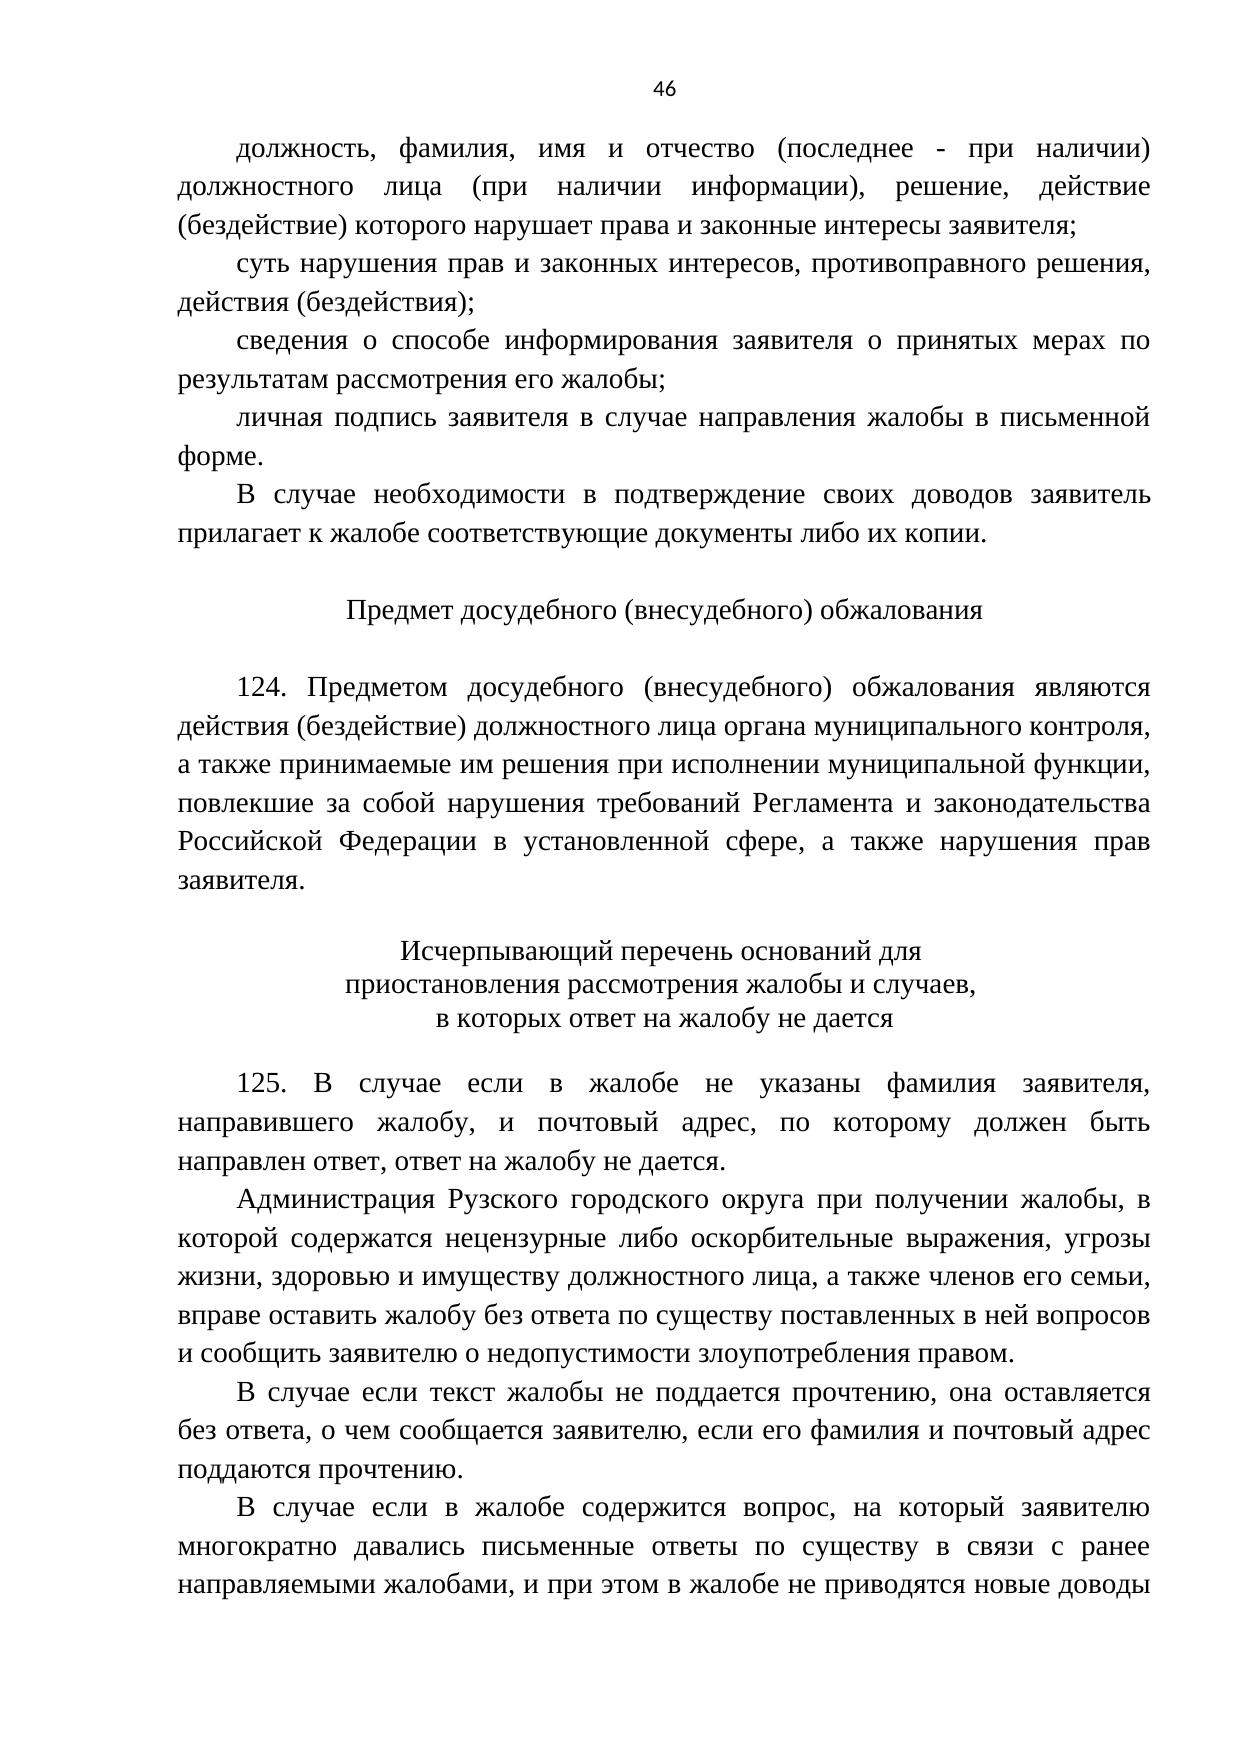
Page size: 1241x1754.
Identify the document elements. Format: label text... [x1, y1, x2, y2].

text сведения о способе информирования заявителя о принятых мерах по результатам рассмотрения его жалобы; [177, 322, 1152, 394]
text Предмет досудебного (внесудебного) обжалования [177, 592, 1152, 626]
text Исчерпывающий перечень оснований для приостановления рассмотрения жалобы и случаев, в которых ответ на жалобу не дается [177, 933, 1152, 1033]
text суть нарушения прав и законных интересов, противоправного решения, действия (бездействия); [177, 245, 1152, 317]
text должность, фамилия, имя и отчество (последнее - при наличии) должностного лица (при наличии информации), решение, действие (бездействие) которого нарушает права и законные интересы заявителя; [177, 130, 1152, 240]
text Администрация Рузского городского округа при получении жалобы, в которой содержатся нецензурные либо оскорбительные выражения, угрозы жизни, здоровью и имуществу должностного лица, а также членов его семьи, вправе оставить жалобу без ответа по существу поставленных в ней вопросов и сообщить заявителю о недопустимости злоупотребления правом. [177, 1181, 1152, 1369]
text 125. В случае если в жалобе не указаны фамилия заявителя, направившего жалобу, и почтовый адрес, по которому должен быть направлен ответ, ответ на жалобу не дается. [177, 1066, 1152, 1176]
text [177, 1489, 1152, 1600]
text 124. Предметом досудебного (внесудебного) обжалования являются действия (бездействие) должностного лица органа муниципального контроля, а также принимаемые им решения при исполнении муниципальной функции, повлекшие за собой нарушения требований Регламента и законодательства Российской Федерации в установленной сфере, а также нарушения прав заявителя. [177, 669, 1152, 896]
text В случае если текст жалобы не поддается прочтению, она оставляется без ответа, о чем сообщается заявителю, если его фамилия и почтовый адрес поддаются прочтению. [177, 1374, 1152, 1484]
text личная подпись заявителя в случае направления жалобы в письменной форме. [177, 399, 1152, 472]
text В случае необходимости в подтверждение своих доводов заявитель прилагает к жалобе соответствующие документы либо их копии. [177, 477, 1152, 549]
